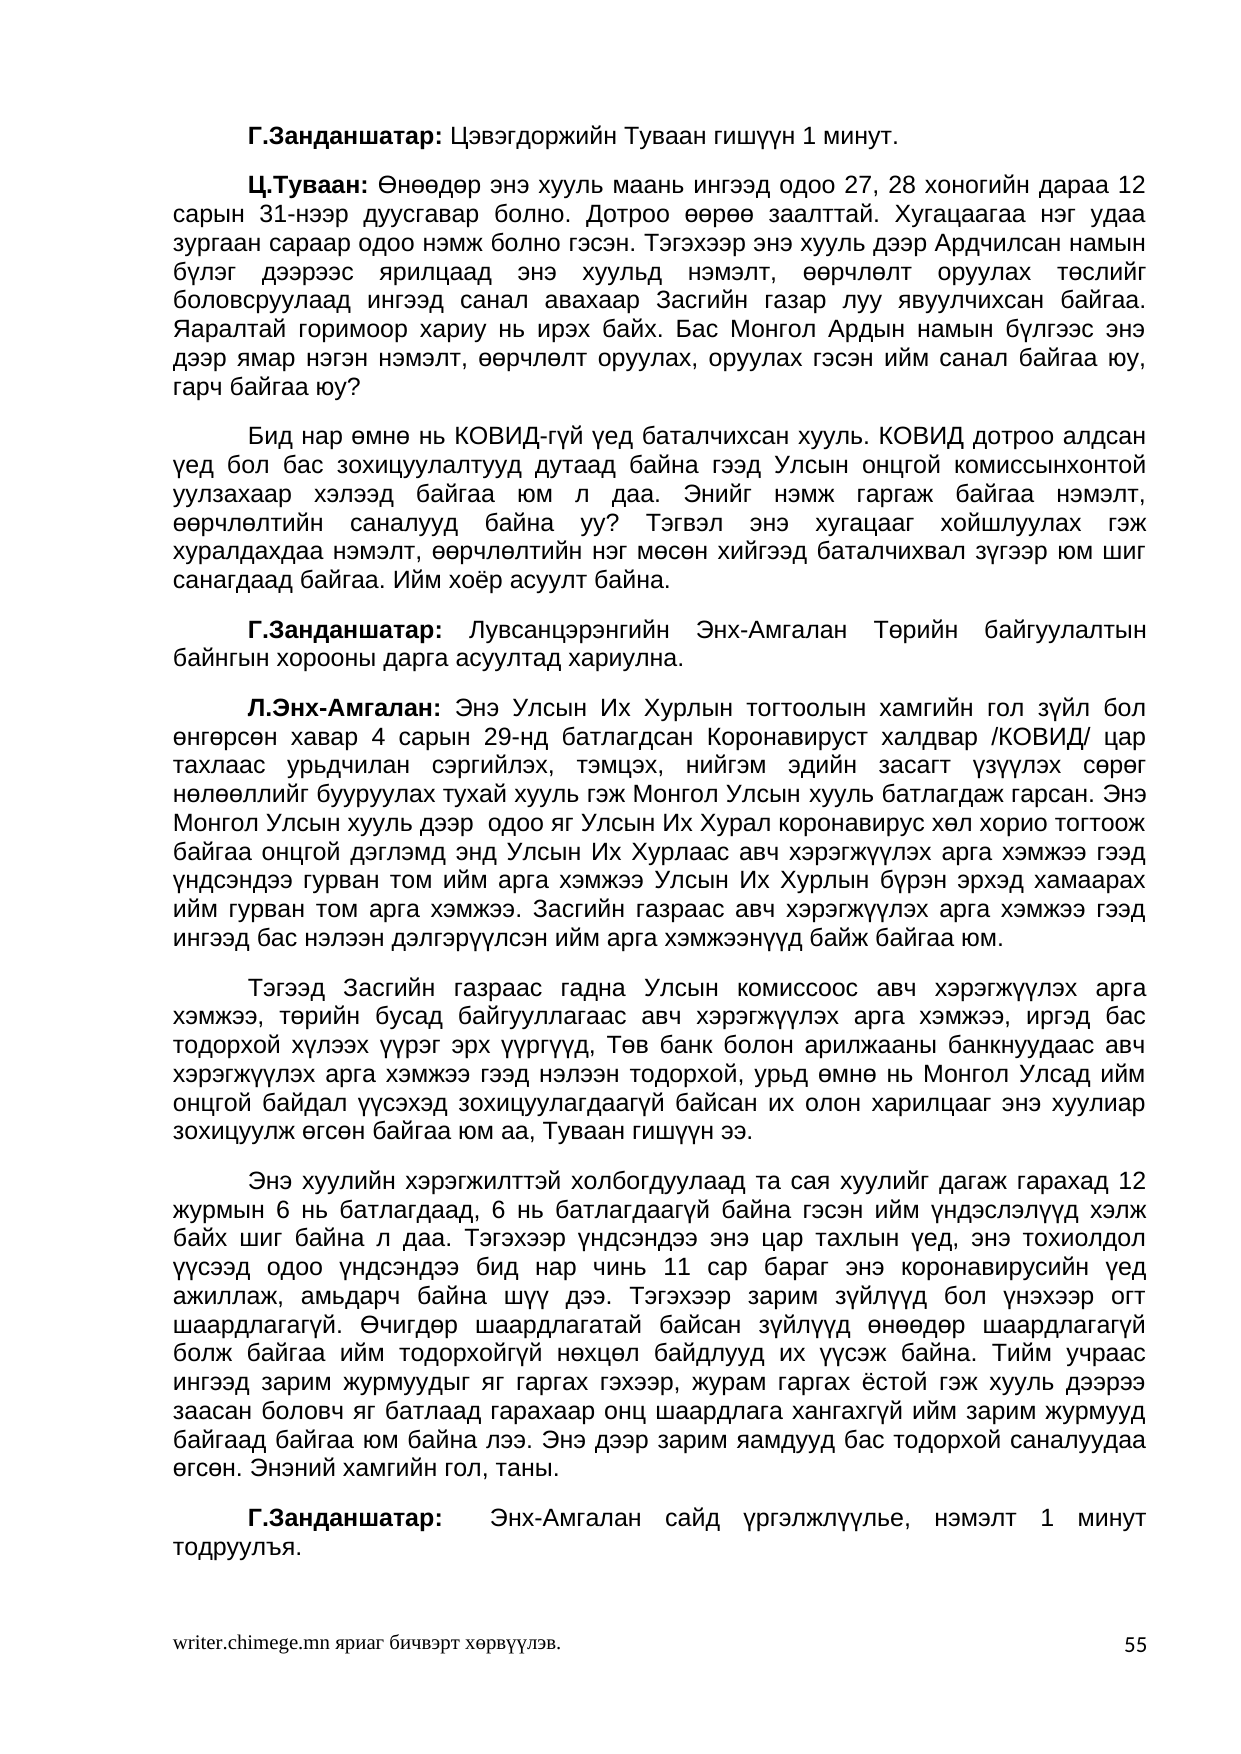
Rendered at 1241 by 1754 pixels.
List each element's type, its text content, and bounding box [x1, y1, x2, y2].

text Г.Занданшатар: Цэвэгдоржийн Туваан гишүүн 1 минут. [173, 121, 1147, 149]
text Г.Занданшатар: Лувсанцэрэнгийн Энх-Амгалан Төрийн байгуулалтын байнгын хорооны дарга асуултад хариулна. [173, 614, 1147, 672]
text Тэгээд Засгийн газраас гадна Улсын комиссоос авч хэрэгжүүлэх арга хэмжээ, төрийн бусад байгууллагаас авч хэрэгжүүлэх арга хэмжээ, иргэд бас тодорхой хүлээх үүрэг эрх үүргүүд, Төв банк болон арилжааны банкнуудаас авч хэрэгжүүлэх арга хэмжээ гээд нэлээн тодорхой, урьд өмнө нь Монгол Улсад ийм онцгой байдал үүсэхэд зохицуулагдаагүй байсан их олон харилцааг энэ хуулиар зохицуулж өгсөн байгаа юм аа, Туваан гишүүн ээ. [173, 972, 1147, 1145]
text Л.Энх-Амгалан: Энэ Улсын Их Хурлын тогтоолын хамгийн гол зүйл бол өнгөрсөн хавар 4 сарын 29-нд батлагдсан Коронавируст халдвар /КОВИД/ цар тахлаас урьдчилан сэргийлэх, тэмцэх, нийгэм эдийн засагт үзүүлэх сөрөг нөлөөллийг бууруулах тухай хууль гэж Монгол Улсын хууль батлагдаж гарсан. Энэ Монгол Улсын хууль дээр одоо яг Улсын Их Хурал коронавирус хөл хорио тогтоож байгаа онцгой дэглэмд энд Улсын Их Хурлаас авч хэрэгжүүлэх арга хэмжээ гээд үндсэндээ гурван том ийм арга хэмжээ Улсын Их Хурлын бүрэн эрхэд хамаарах ийм гурван том арга хэмжээ. Засгийн газраас авч хэрэгжүүлэх арга хэмжээ гээд ингээд бас нэлээн дэлгэрүүлсэн ийм арга хэмжээнүүд байж байгаа юм. [173, 693, 1147, 952]
text Бид нар өмнө нь КОВИД-гүй үед баталчихсан хууль. КОВИД дотроо алдсан үед бол бас зохицуулалтууд дутаад байна гээд Улсын онцгой комиссынхонтой уулзахаар хэлээд байгаа юм л даа. Энийг нэмж гаргаж байгаа нэмэлт, өөрчлөлтийн саналууд байна уу? Тэгвэл энэ хугацааг хойшлуулах гэж хуралдахдаа нэмэлт, өөрчлөлтийн нэг мөсөн хийгээд баталчихвал зүгээр юм шиг санагдаад байгаа. Ийм хоёр асуулт байна. [173, 421, 1147, 594]
text Ц.Туваан: Өнөөдөр энэ хууль маань ингээд одоо 27, 28 хоногийн дараа 12 сарын 31-нээр дуусгавар болно. Дотроо өөрөө заалттай. Хугацаагаа нэг удаа зургаан сараар одоо нэмж болно гэсэн. Тэгэхээр энэ хууль дээр Ардчилсан намын бүлэг дээрээс ярилцаад энэ хуульд нэмэлт, өөрчлөлт оруулах төслийг боловсруулаад ингээд санал авахаар Засгийн газар луу явуулчихсан байгаа. Яаралтай горимоор хариу нь ирэх байх. Бас Монгол Ардын намын бүлгээс энэ дээр ямар нэгэн нэмэлт, өөрчлөлт оруулах, оруулах гэсэн ийм санал байгаа юу, гарч байгаа юу? [173, 170, 1147, 400]
text Энэ хуулийн хэрэгжилттэй холбогдуулаад та сая хуулийг дагаж гарахад 12 журмын 6 нь батлагдаад, 6 нь батлагдаагүй байна гэсэн ийм үндэслэлүүд хэлж байх шиг байна л даа. Тэгэхээр үндсэндээ энэ цар тахлын үед, энэ тохиолдол үүсээд одоо үндсэндээ бид нар чинь 11 сар бараг энэ коронавирусийн үед ажиллаж, амьдарч байна шүү дээ. Тэгэхээр зарим зүйлүүд бол үнэхээр огт шаардлагагүй. Өчигдөр шаардлагатай байсан зүйлүүд өнөөдөр шаардлагагүй болж байгаа ийм тодорхойгүй нөхцөл байдлууд их үүсэж байна. Тийм учраас ингээд зарим журмуудыг яг гаргах гэхээр, журам гаргах ёстой гэж хууль дээрээ заасан боловч яг батлаад гарахаар онц шаардлага хангахгүй ийм зарим журмууд байгаад байгаа юм байна лээ. Энэ дээр зарим яамдууд бас тодорхой саналуудаа өгсөн. Энэний хамгийн гол, таны. [173, 1166, 1147, 1482]
text Г.Занданшатар: Энх-Амгалан сайд үргэлжлүүлье, нэмэлт 1 минут тодруулъя. [173, 1503, 1147, 1560]
